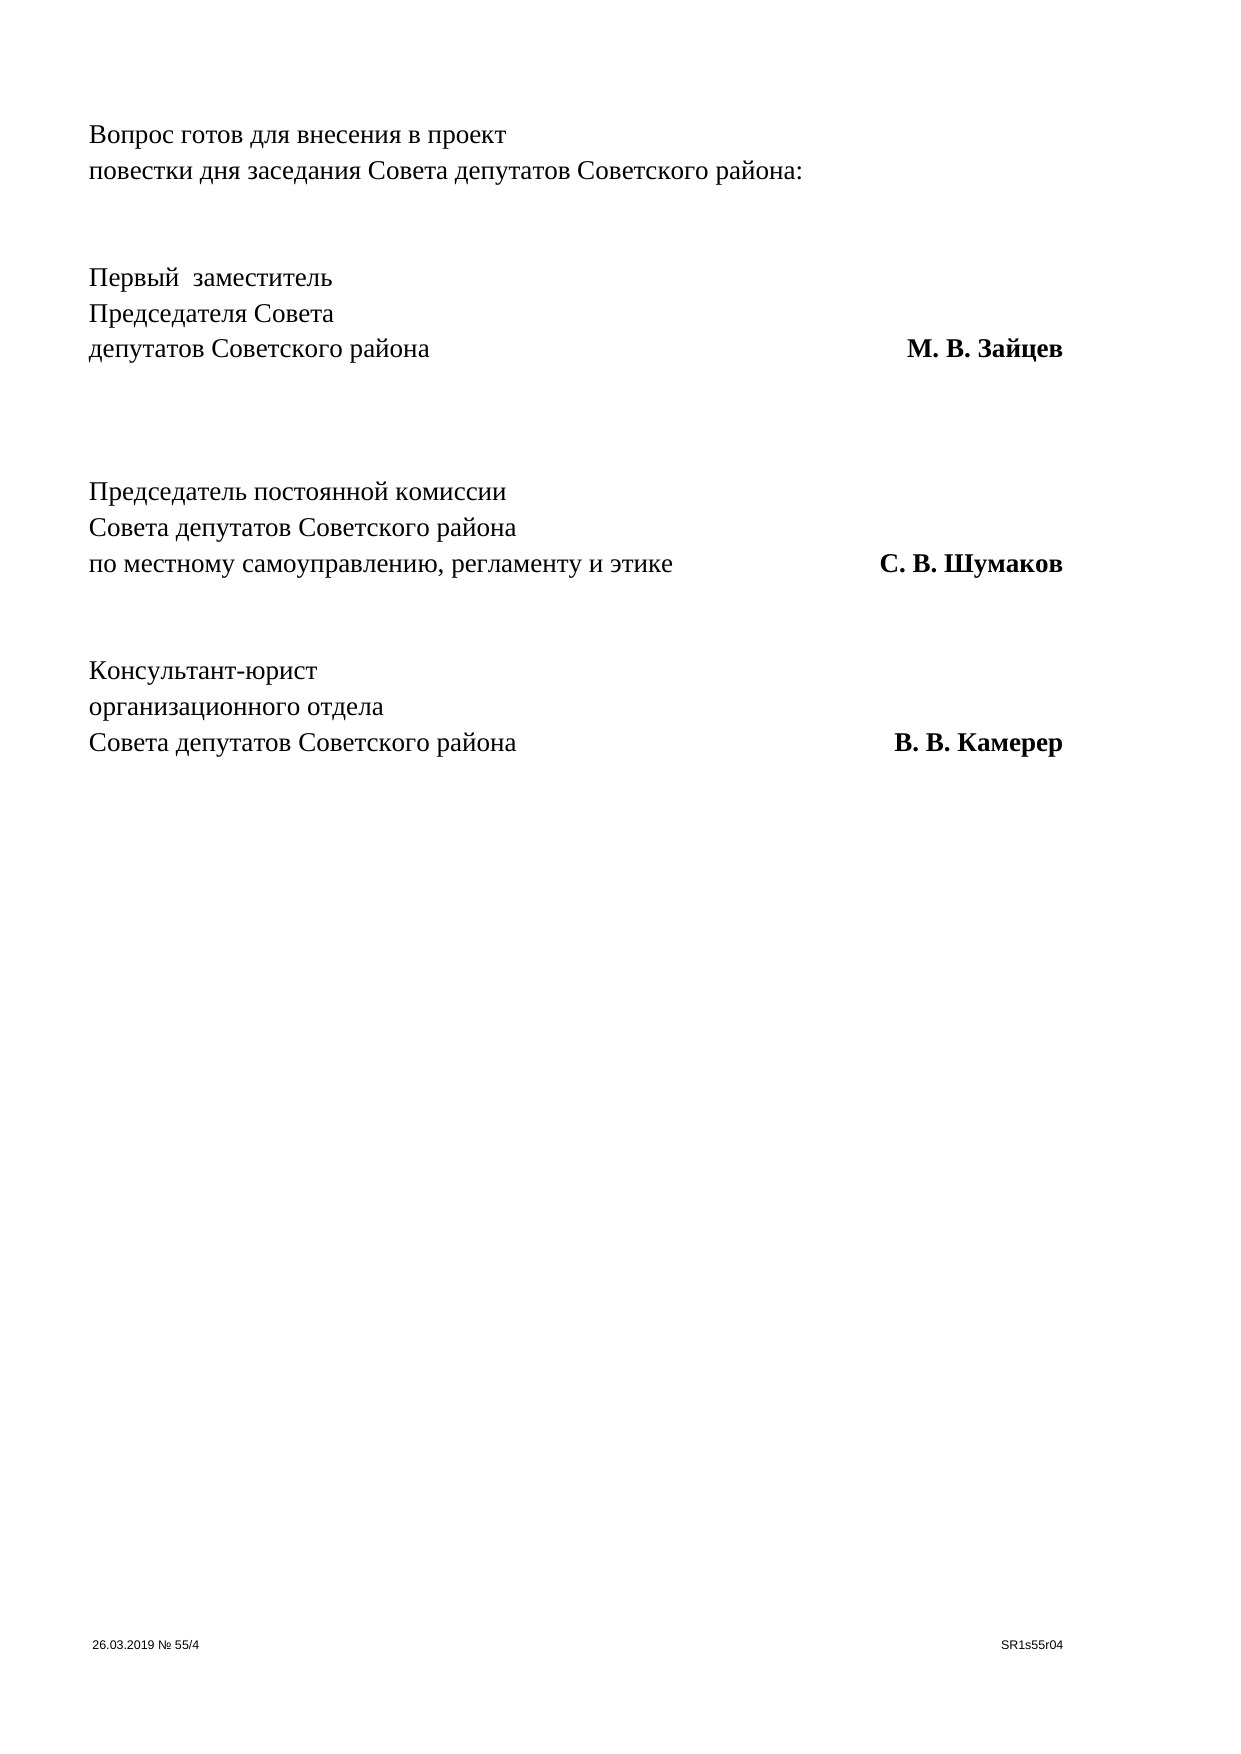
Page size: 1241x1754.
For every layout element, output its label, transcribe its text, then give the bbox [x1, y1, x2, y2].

table_cell В. В. Камерер [847, 654, 1074, 760]
table_header Вопрос готов для внесения в проект повестки дня заседания Совета депутатов Советского района: [78, 118, 1074, 261]
table_cell С. В. Шумаков [847, 475, 1074, 654]
table_cell Консультант-юрист организационного отдела Совета депутатов Советского района [78, 654, 847, 760]
table_cell М. В. Зайцев [847, 261, 1074, 475]
table_cell Председатель постоянной комиссии Совета депутатов Советского района по местному самоуправлению, регламенту и этике [78, 475, 847, 654]
table_cell Первый заместитель Председателя Совета депутатов Советского района [78, 261, 847, 475]
